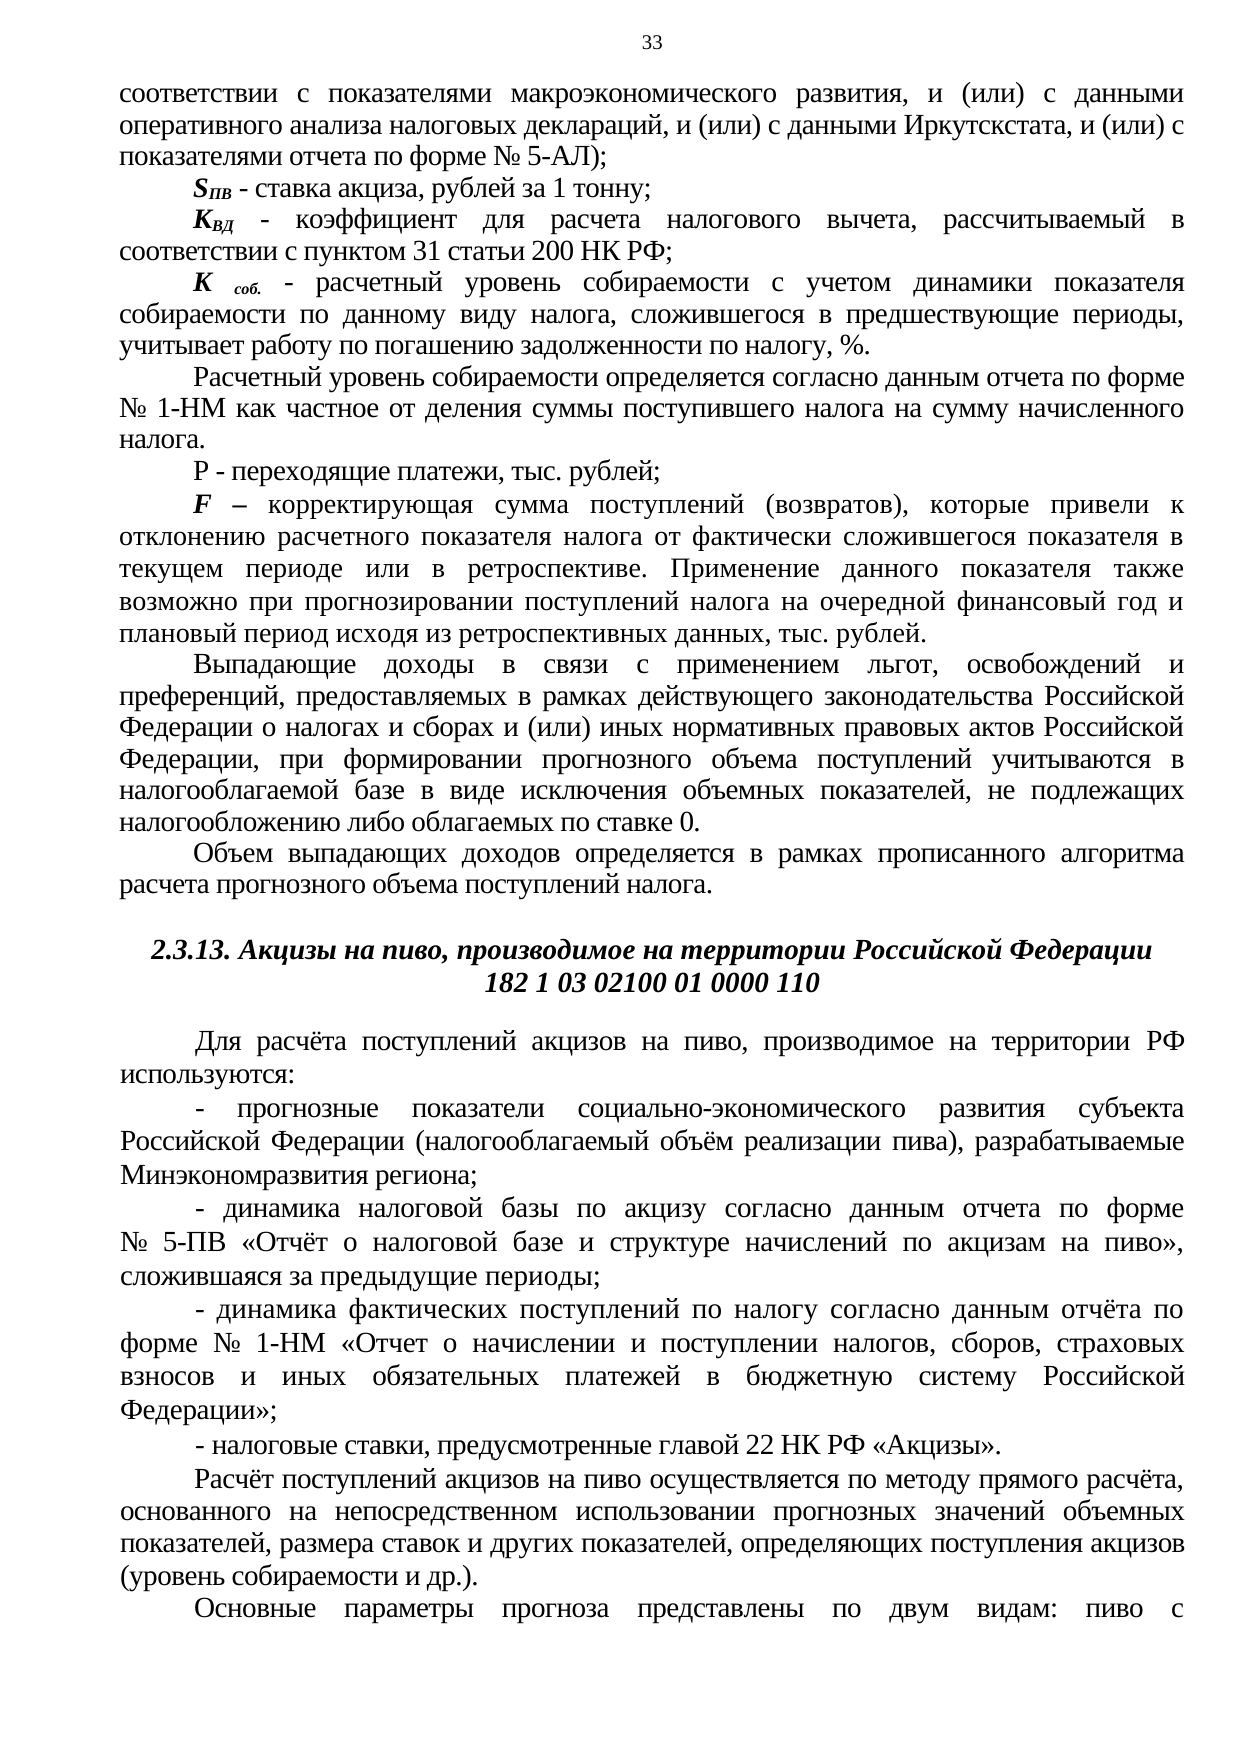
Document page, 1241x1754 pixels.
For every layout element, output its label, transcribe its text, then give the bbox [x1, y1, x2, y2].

text Для расчёта поступлений акцизов на пиво, производимое на территории РФ используются: [120, 1023, 1185, 1090]
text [120, 1591, 1185, 1624]
text - динамика налоговой базы по акцизу согласно данным отчета по форме № 5-ПВ «Отчёт о налоговой базе и структуре начислений по акцизам на пиво», сложившаяся за предыдущие периоды; [120, 1191, 1185, 1291]
text - динамика фактических поступлений по налогу согласно данным отчёта по форме № 1-НМ «Отчет о начислении и поступлении налогов, сборов, страховых взносов и иных обязательных платежей в бюджетную систему Российской Федерации»; [120, 1291, 1185, 1425]
text КВД - коэффициент для расчета налогового вычета, рассчитываемый в соответствии с пунктом 31 статьи 200 НК РФ; [119, 203, 1185, 266]
text Расчёт поступлений акцизов на пиво осуществляется по методу прямого расчёта, основанного на непосредственном использовании прогнозных значений объемных показателей, размера ставок и других показателей, определяющих поступления акцизов (уровень собираемости и др.). [120, 1462, 1185, 1591]
subtitle 2.3.13. Акцизы на пиво, производимое на территории Российской Федерации 182 1 03 02100 01 0000 110 [119, 932, 1185, 999]
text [119, 78, 1185, 172]
text Объем выпадающих доходов определяется в рамках прописанного алгоритма расчета прогнозного объема поступлений налога. [119, 837, 1185, 900]
text P - переходящие платежи, тыс. рублей; [119, 455, 1185, 487]
text - прогнозные показатели социально-экономического развития субъекта Российской Федерации (налогооблагаемый объём реализации пива), разрабатываемые Минэкономразвития региона; [120, 1090, 1185, 1191]
text - налоговые ставки, предусмотренные главой 22 НК РФ «Акцизы». [120, 1425, 1185, 1462]
text K соб. - расчетный уровень собираемости с учетом динамики показателя собираемости по данному виду налога, сложившегося в предшествующие периоды, учитывает работу по погашению задолженности по налогу, %. [119, 266, 1185, 361]
text F – корректирующая сумма поступлений (возвратов), которые привели к отклонению расчетного показателя налога от фактически сложившегося показателя в текущем периоде или в ретроспективе. Применение данного показателя также возможно при прогнозировании поступлений налога на очередной финансовый год и плановый период исходя из ретроспективных данных, тыс. рублей. [119, 487, 1185, 649]
text Расчетный уровень собираемости определяется согласно данным отчета по форме № 1-НМ как частное от деления суммы поступившего налога на сумму начисленного налога. [119, 361, 1185, 455]
text SПВ - ставка акциза, рублей за 1 тонну; [119, 172, 1185, 203]
text Выпадающие доходы в связи с применением льгот, освобождений и преференций, предоставляемых в рамках действующего законодательства Российской Федерации о налогах и сборах и (или) иных нормативных правовых актов Российской Федерации, при формировании прогнозного объема поступлений учитываются в налогооблагаемой базе в виде исключения объемных показателей, не подлежащих налогообложению либо облагаемых по ставке 0. [119, 649, 1185, 837]
